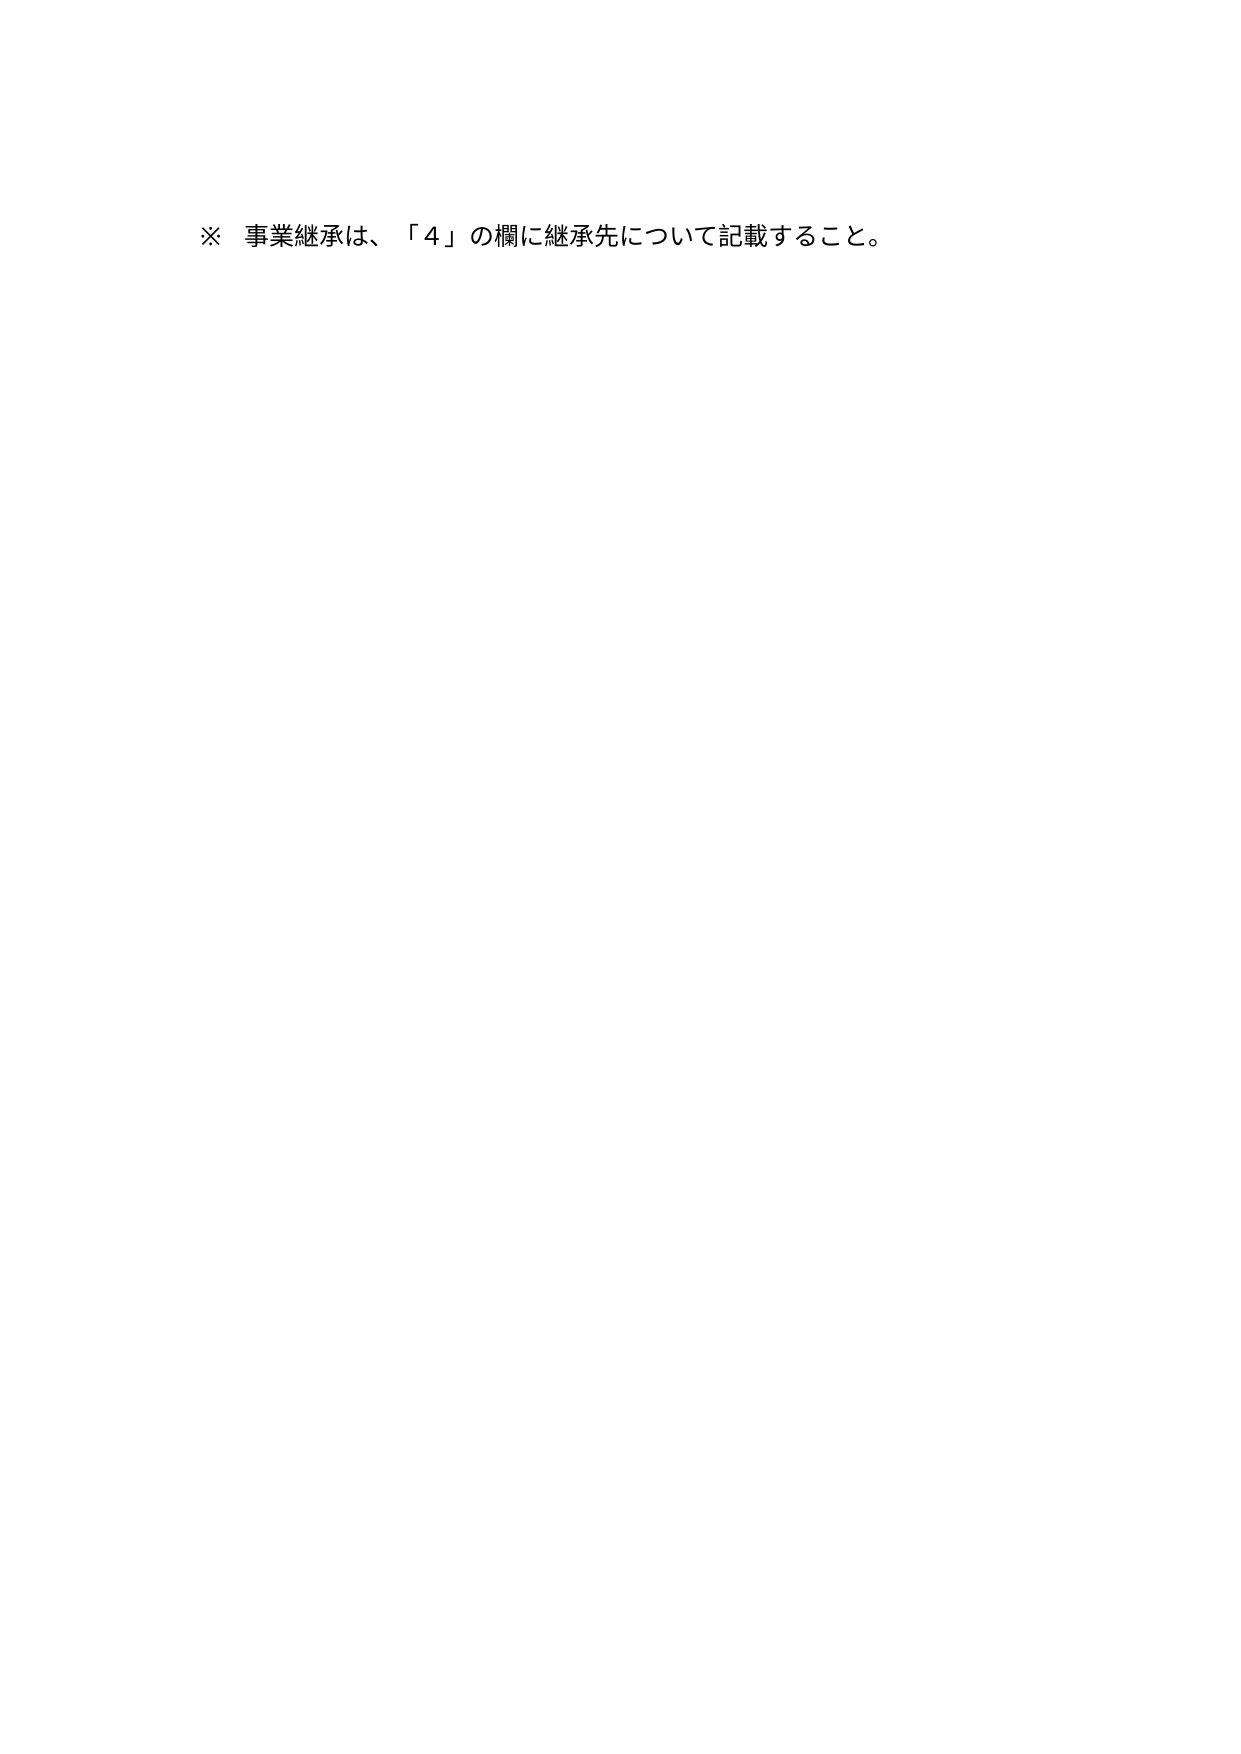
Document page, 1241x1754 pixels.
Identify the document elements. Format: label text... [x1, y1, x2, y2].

list 事業継承は、「４」の欄に継承先について記載すること。 [200, 217, 1063, 253]
